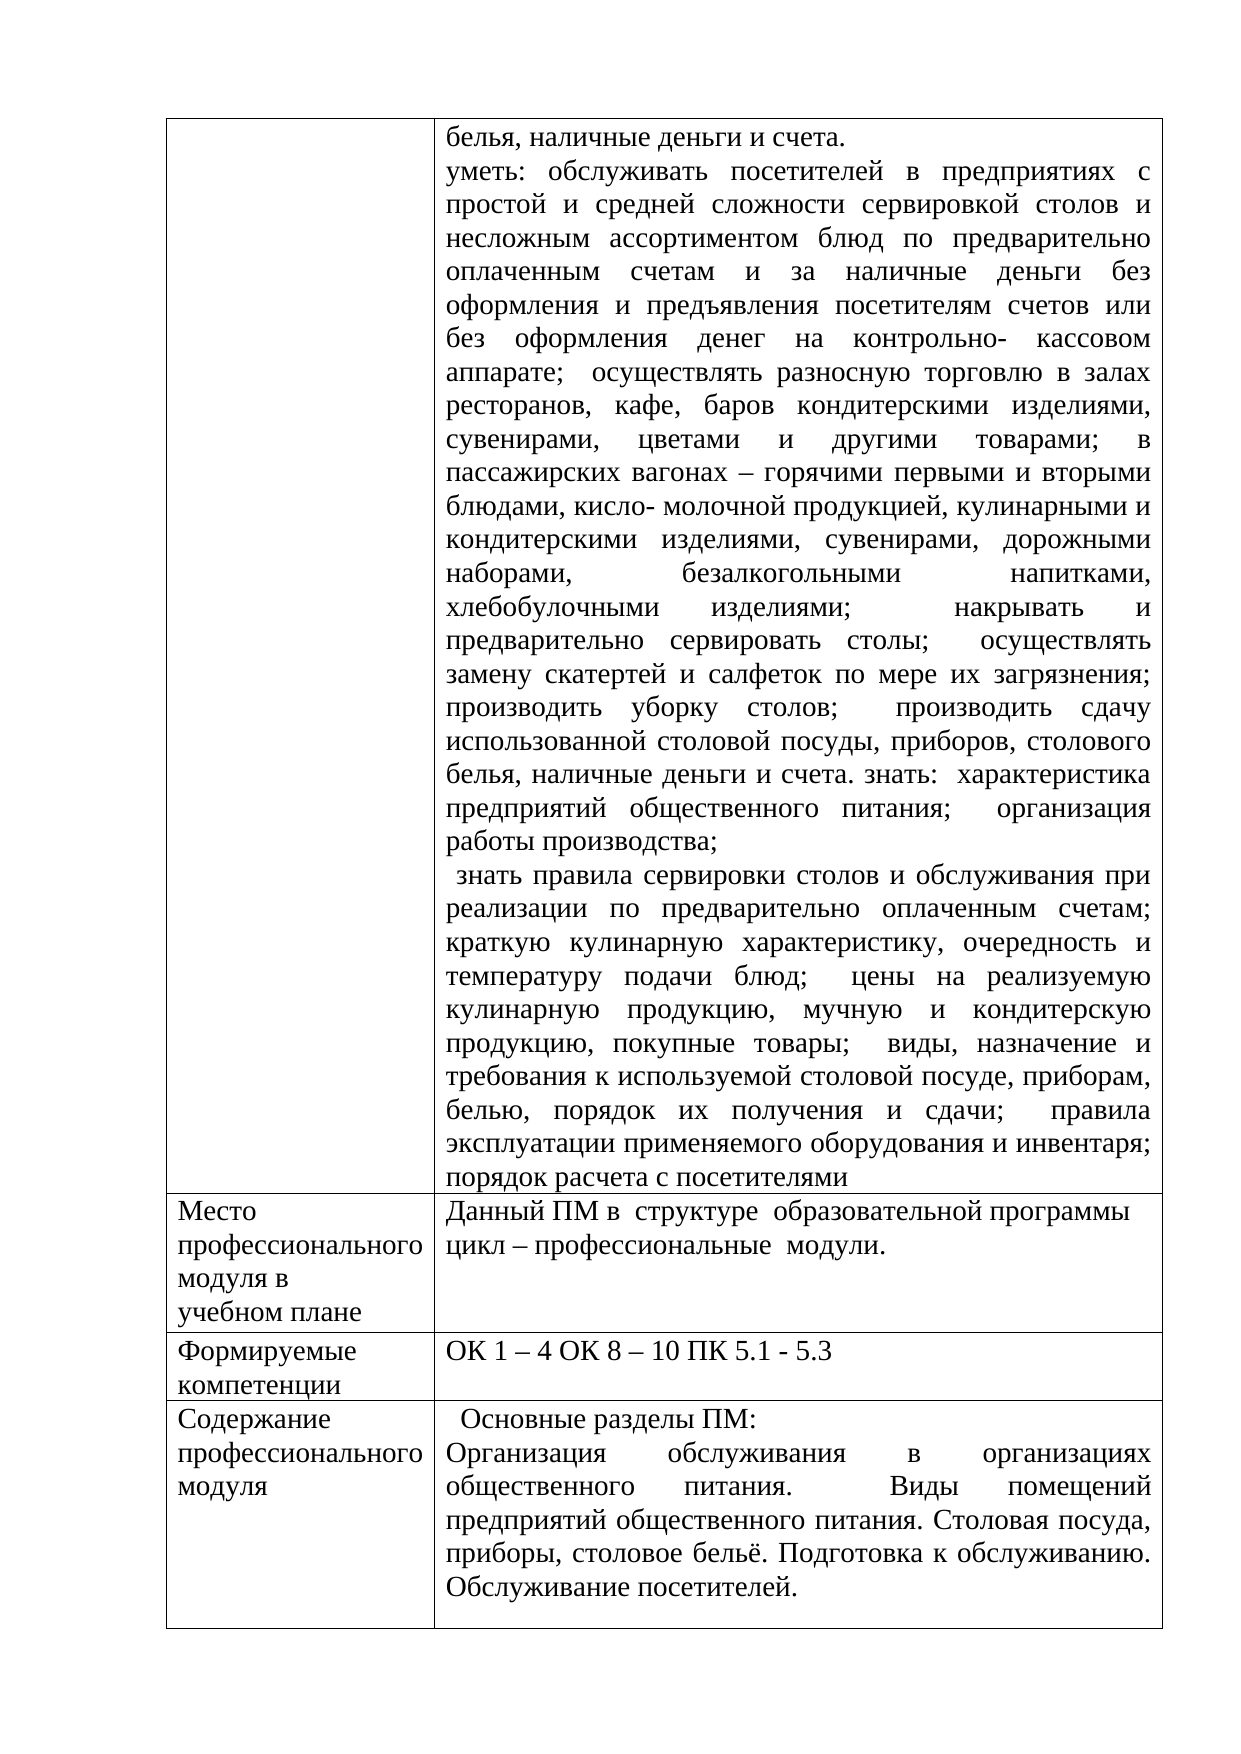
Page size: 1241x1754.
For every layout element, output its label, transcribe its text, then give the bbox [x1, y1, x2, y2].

table_cell Данный ПМ в структуре образовательной программы цикл – профессиональные модули. [435, 1194, 1162, 1332]
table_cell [167, 1401, 434, 1628]
table_cell ОК 1 – 4 ОК 8 – 10 ПК 5.1 - 5.3 [435, 1333, 1162, 1400]
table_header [167, 119, 434, 1192]
table_cell Место профессионального модуля в учебном плане [167, 1194, 434, 1332]
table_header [435, 119, 1162, 1192]
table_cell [435, 1401, 1162, 1628]
table_cell Формируемые компетенции [167, 1333, 434, 1400]
